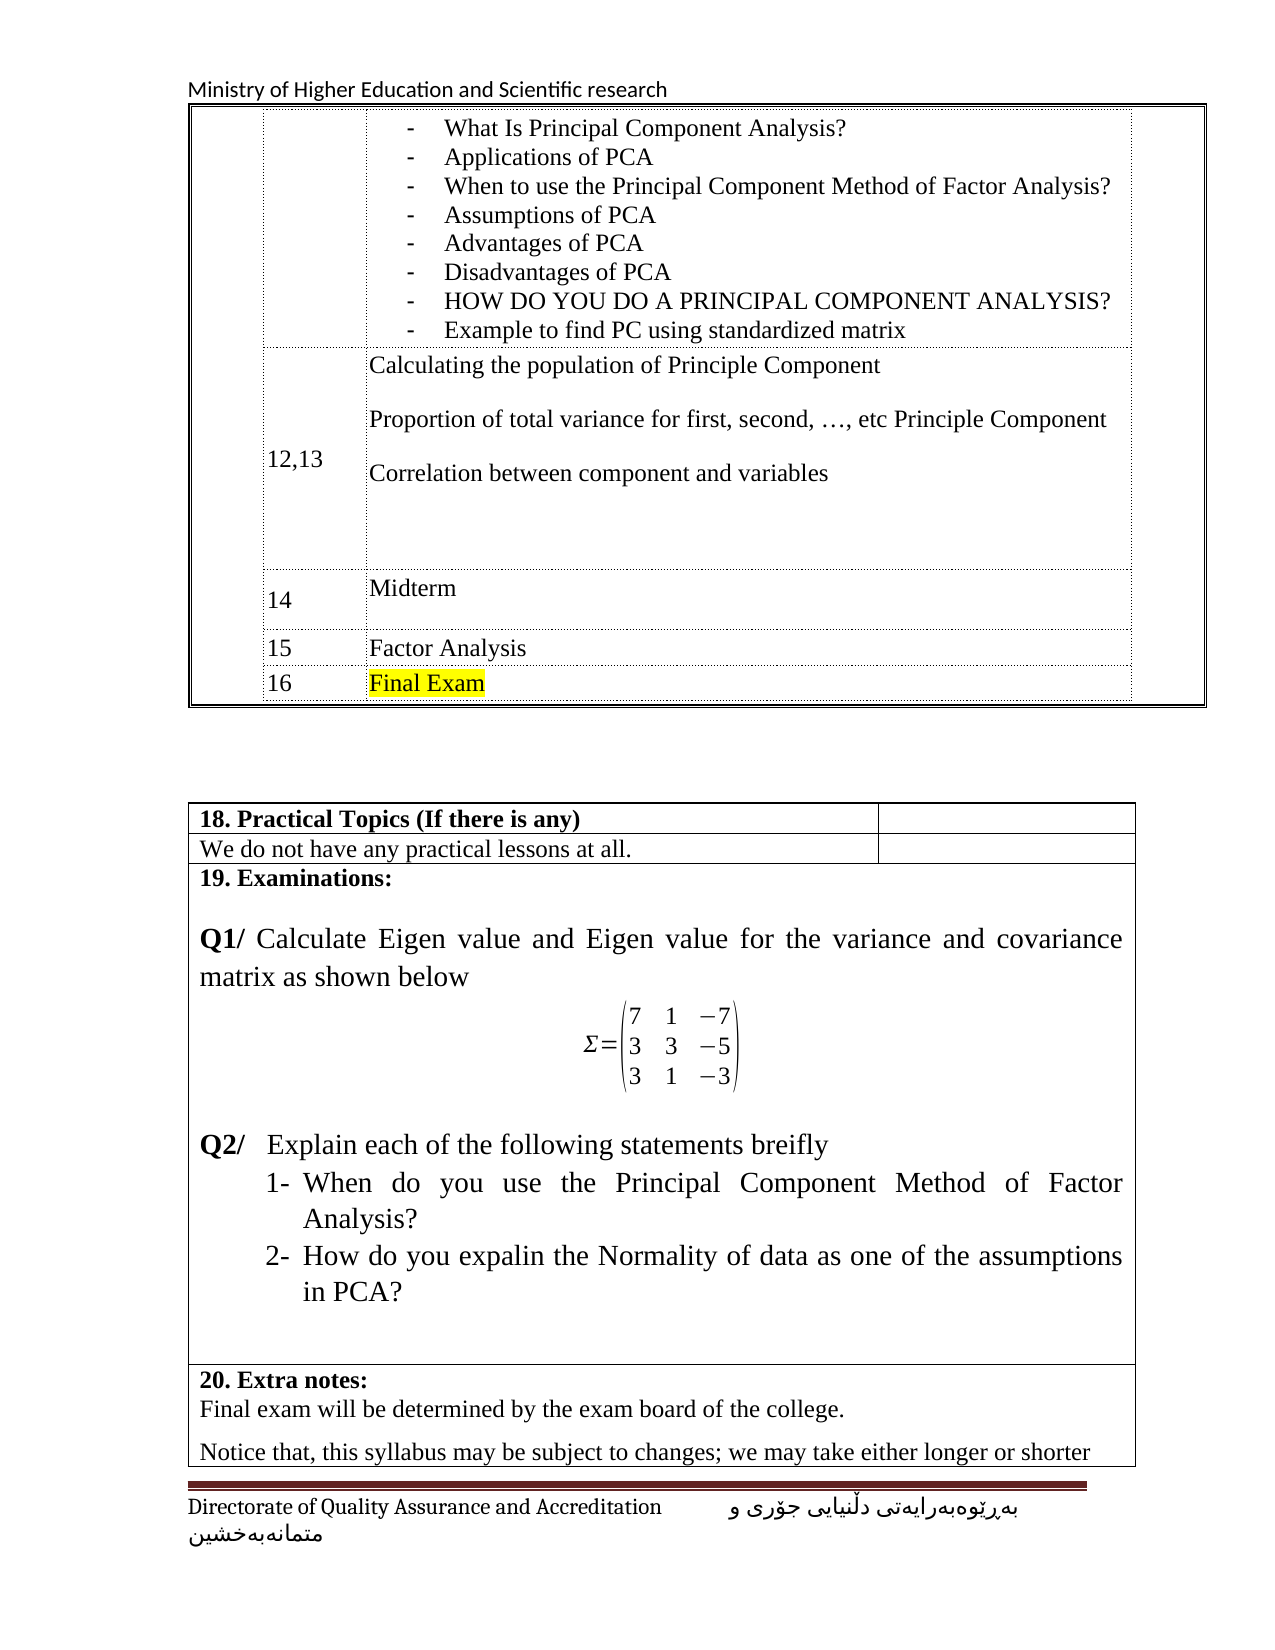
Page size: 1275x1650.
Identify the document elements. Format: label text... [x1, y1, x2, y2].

table_cell 19. Examinations: Q1/ Calculate Eigen value and Eigen value for the variance and covariance matrix as shown below Q2/ Explain each of the following statements breifly When do you use the Principal Component Method of Factor Analysis? How do you expalin the Normality of data as one of the assumptions in PCA? [189, 864, 1135, 1364]
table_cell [189, 1365, 1135, 1466]
table_header 18. Practical Topics (If there is any) [189, 804, 878, 833]
table_header [879, 804, 1135, 833]
table_header 17. COURSE CONTENT [192, 107, 1204, 704]
table_cell [879, 834, 1135, 862]
table_cell We do not have any practical lessons at all. [189, 834, 878, 862]
